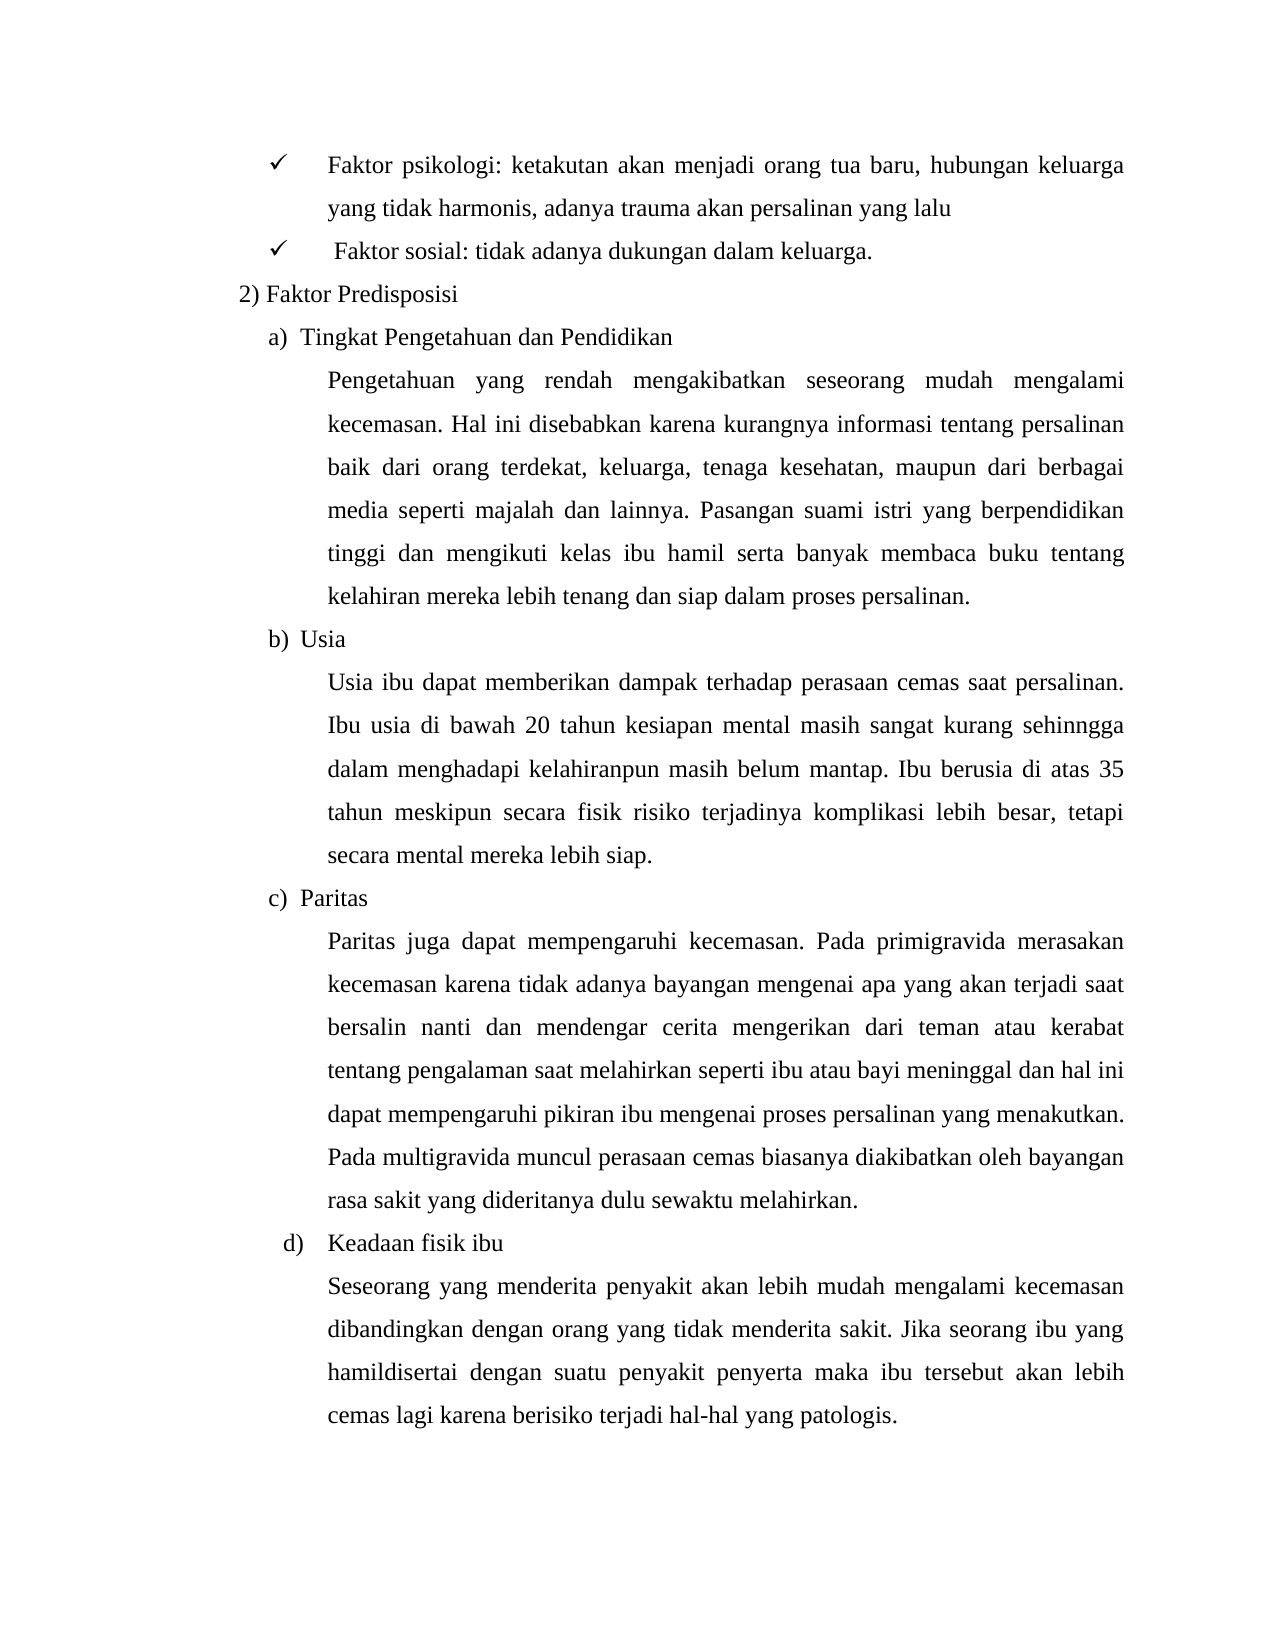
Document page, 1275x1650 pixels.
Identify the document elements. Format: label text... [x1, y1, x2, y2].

list Usia [268, 624, 1125, 653]
text 2) Faktor Predisposisi [150, 279, 1125, 308]
list Faktor sosial: tidak adanya dukungan dalam keluarga. [268, 236, 1125, 265]
list Tingkat Pengetahuan dan Pendidikan [268, 322, 1125, 351]
list Faktor psikologi: ketakutan akan menjadi orang tua baru, hubungan keluarga yang tidak harmonis, adanya trauma akan persalinan yang lalu [268, 150, 1125, 222]
text Usia ibu dapat memberikan dampak terhadap perasaan cemas saat persalinan. Ibu usia di bawah 20 tahun kesiapan mental masih sangat kurang sehinngga dalam menghadapi kelahiranpun masih belum mantap. Ibu berusia di atas 35 tahun meskipun secara fisik risiko terjadinya komplikasi lebih besar, tetapi secara mental mereka lebih siap. [327, 667, 1125, 869]
list Paritas [268, 883, 1125, 912]
list Keadaan fisik ibu [282, 1228, 1125, 1257]
text Paritas juga dapat mempengaruhi kecemasan. Pada primigravida merasakan kecemasan karena tidak adanya bayangan mengenai apa yang akan terjadi saat bersalin nanti dan mendengar cerita mengerikan dari teman atau kerabat tentang pengalaman saat melahirkan seperti ibu atau bayi meninggal dan hal ini dapat mempengaruhi pikiran ibu mengenai proses persalinan yang menakutkan. Pada multigravida muncul perasaan cemas biasanya diakibatkan oleh bayangan rasa sakit yang dideritanya dulu sewaktu melahirkan. [327, 926, 1125, 1214]
text Pengetahuan yang rendah mengakibatkan seseorang mudah mengalami kecemasan. Hal ini disebabkan karena kurangnya informasi tentang persalinan baik dari orang terdekat, keluarga, tenaga kesehatan, maupun dari berbagai media seperti majalah dan lainnya. Pasangan suami istri yang berpendidikan tinggi dan mengikuti kelas ibu hamil serta banyak membaca buku tentang kelahiran mereka lebih tenang dan siap dalam proses persalinan. [327, 366, 1125, 610]
text Seseorang yang menderita penyakit akan lebih mudah mengalami kecemasan dibandingkan dengan orang yang tidak menderita sakit. Jika seorang ibu yang hamildisertai dengan suatu penyakit penyerta maka ibu tersebut akan lebih cemas lagi karena berisiko terjadi hal-hal yang patologis. [327, 1271, 1125, 1429]
